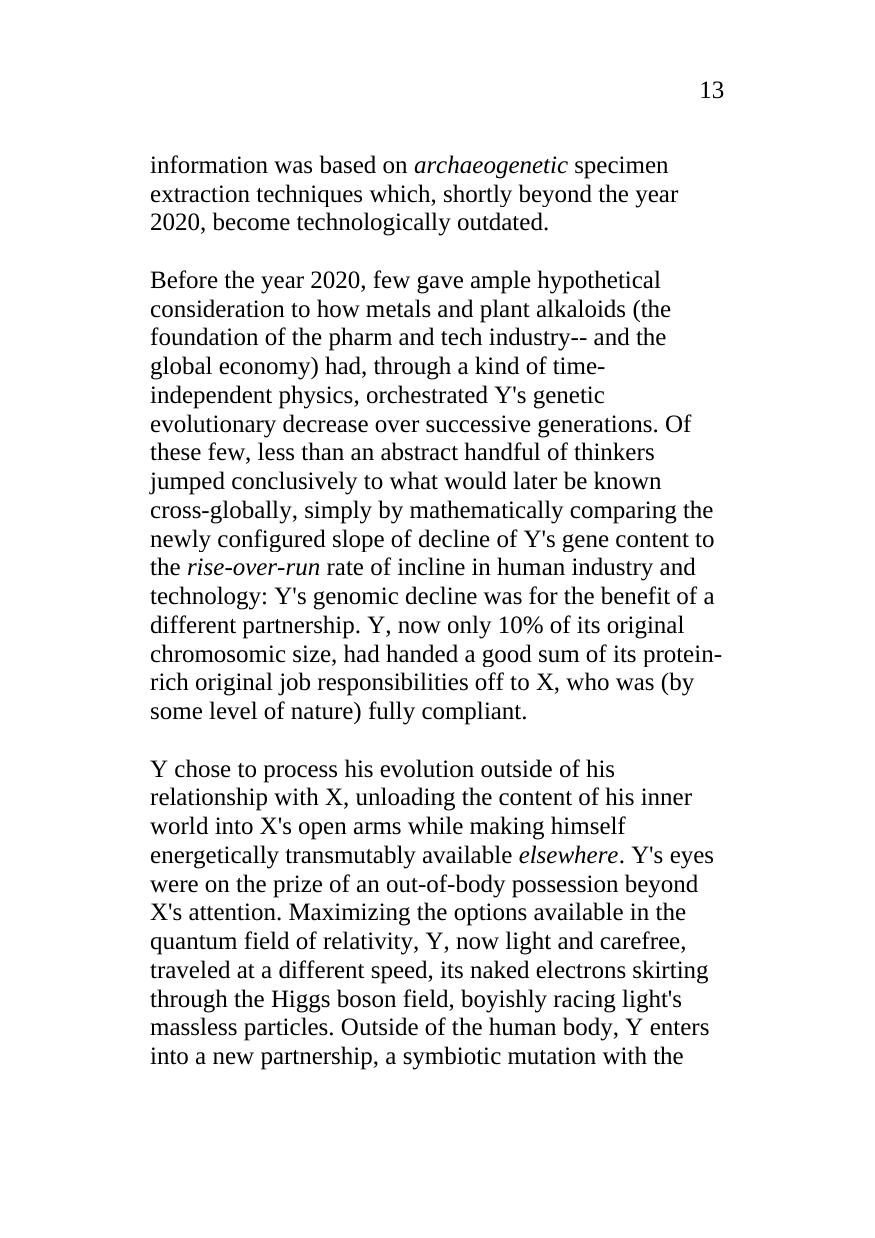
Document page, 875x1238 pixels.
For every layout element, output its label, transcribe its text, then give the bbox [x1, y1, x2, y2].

text Before the year 2020, few gave ample hypothetical consideration to how metals and plant alkaloids (the foundation of the pharm and tech industry-- and the global economy) had, through a kind of time-independent physics, orchestrated Y's genetic evolutionary decrease over successive generations. Of these few, less than an abstract handful of thinkers jumped conclusively to what would later be known cross-globally, simply by mathematically comparing the newly configured slope of decline of Y's gene content to the rise-over-run rate of incline in human industry and technology: Y's genomic decline was for the benefit of a different partnership. Y, now only 10% of its original chromosomic size, had handed a good sum of its protein-rich original job responsibilities off to X, who was (by some level of nature) fully compliant. [150, 265, 724, 725]
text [150, 754, 724, 1070]
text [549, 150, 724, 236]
